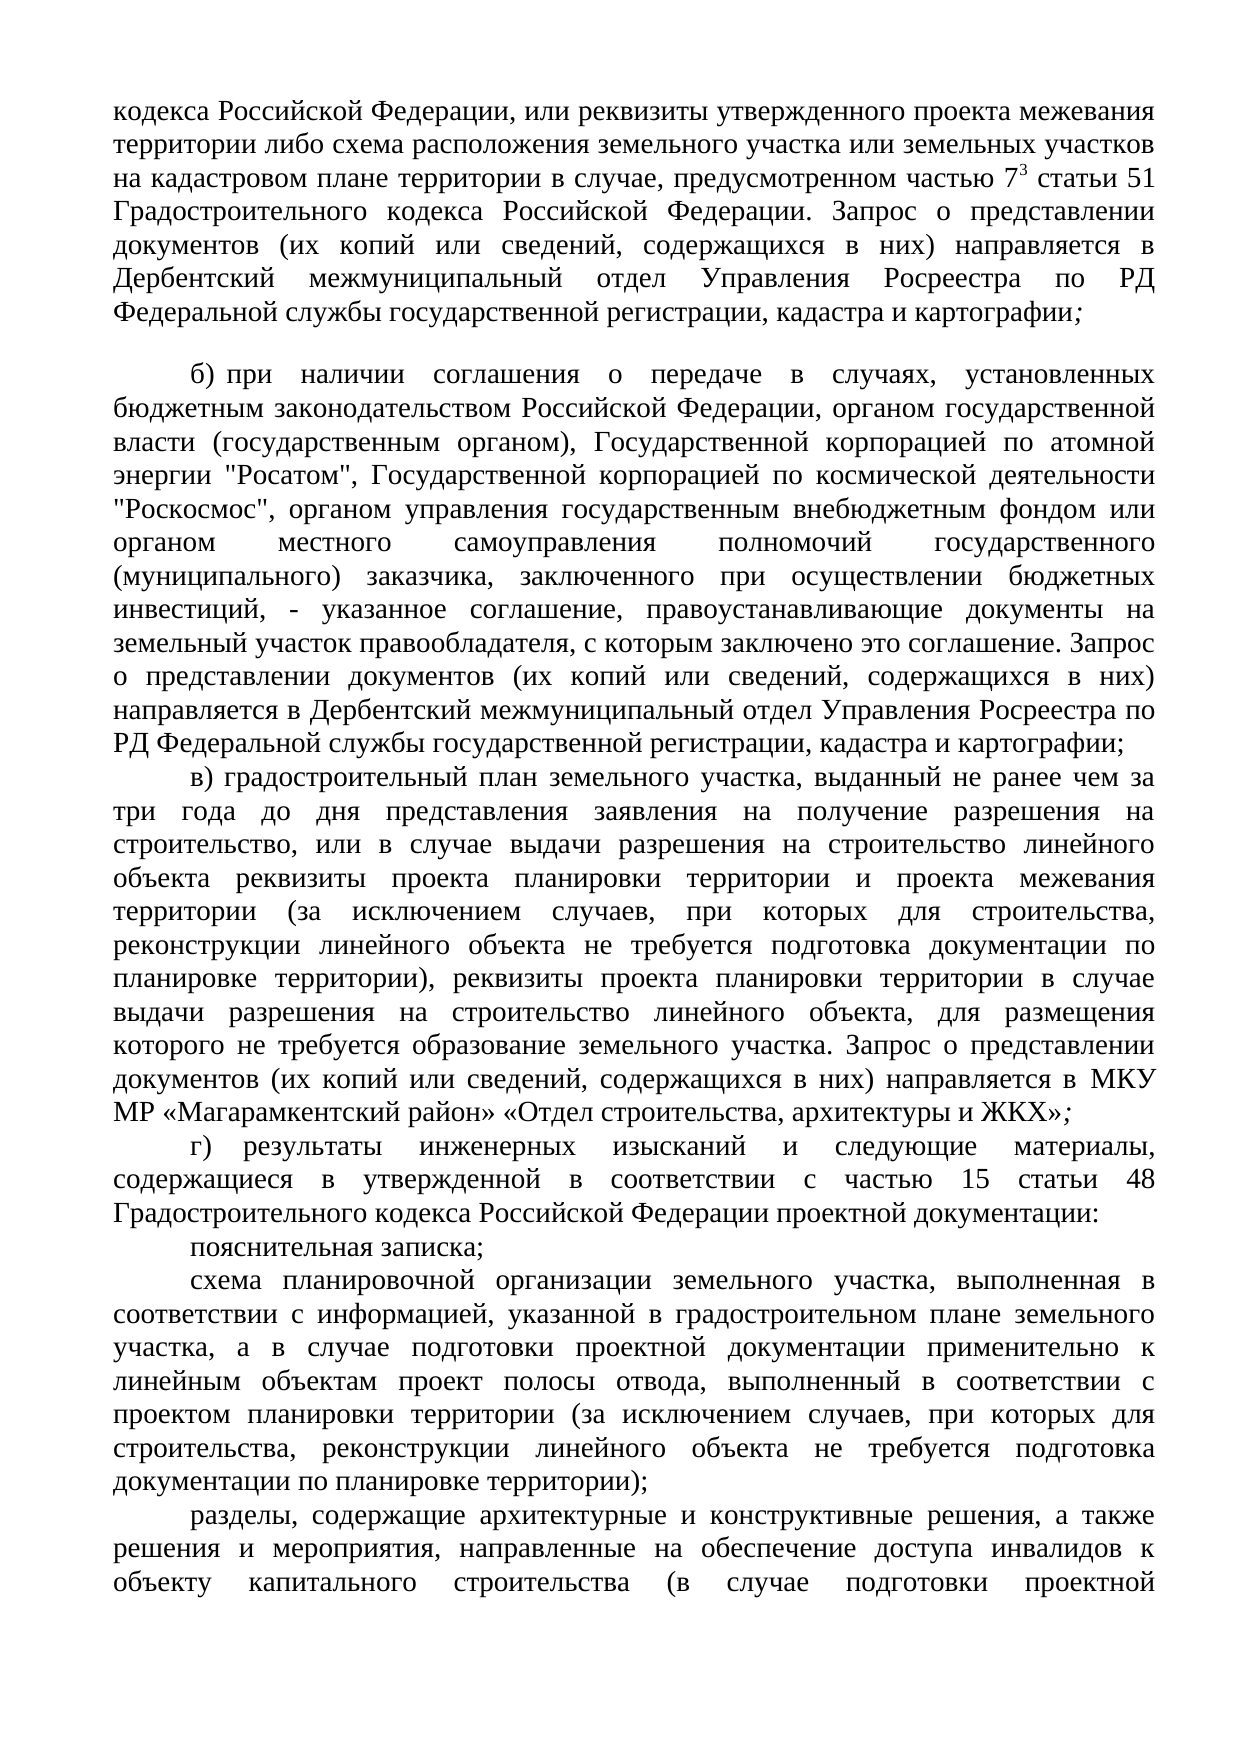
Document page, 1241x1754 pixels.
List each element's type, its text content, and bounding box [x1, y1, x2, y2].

text г) результаты инженерных изысканий и следующие материалы, содержащиеся в утвержденной в соответствии с частью 15 статьи 48 Градостроительного кодекса Российской Федерации проектной документации: [113, 1128, 1156, 1229]
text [113, 93, 1156, 327]
text пояснительная записка; [113, 1229, 1156, 1262]
text схема планировочной организации земельного участка, выполненная в соответствии с информацией, указанной в градостроительном плане земельного участка, а в случае подготовки проектной документации применительно к линейным объектам проект полосы отвода, выполненный в соответствии с проектом планировки территории (за исключением случаев, при которых для строительства, реконструкции линейного объекта не требуется подготовка документации по планировке территории); [113, 1262, 1156, 1497]
text б) при наличии соглашения о передаче в случаях, установленных бюджетным законодательством Российской Федерации, органом государственной власти (государственным органом), Государственной корпорацией по атомной энергии "Росатом", Государственной корпорацией по космической деятельности "Роскосмос", органом управления государственным внебюджетным фондом или органом местного самоуправления полномочий государственного (муниципального) заказчика, заключенного при осуществлении бюджетных инвестиций, - указанное соглашение, правоустанавливающие документы на земельный участок правообладателя, с которым заключено это соглашение. Запрос о представлении документов (их копий или сведений, содержащихся в них) направляется в Дербентский межмуниципальный отдел Управления Росреестра по РД Федеральной службы государственной регистрации, кадастра и картографии; [113, 357, 1156, 759]
text в) градостроительный план земельного участка, выданный не ранее чем за три года до дня представления заявления на получение разрешения на строительство, или в случае выдачи разрешения на строительство линейного объекта реквизиты проекта планировки территории и проекта межевания территории (за исключением случаев, при которых для строительства, реконструкции линейного объекта не требуется подготовка документации по планировке территории), реквизиты проекта планировки территории в случае выдачи разрешения на строительство линейного объекта, для размещения которого не требуется образование земельного участка. Запрос о представлении документов (их копий или сведений, содержащихся в них) направляется в МКУ МР «Магарамкентский район» «Отдел строительства, архитектуры и ЖКХ»; [113, 759, 1156, 1128]
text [113, 1497, 1156, 1598]
